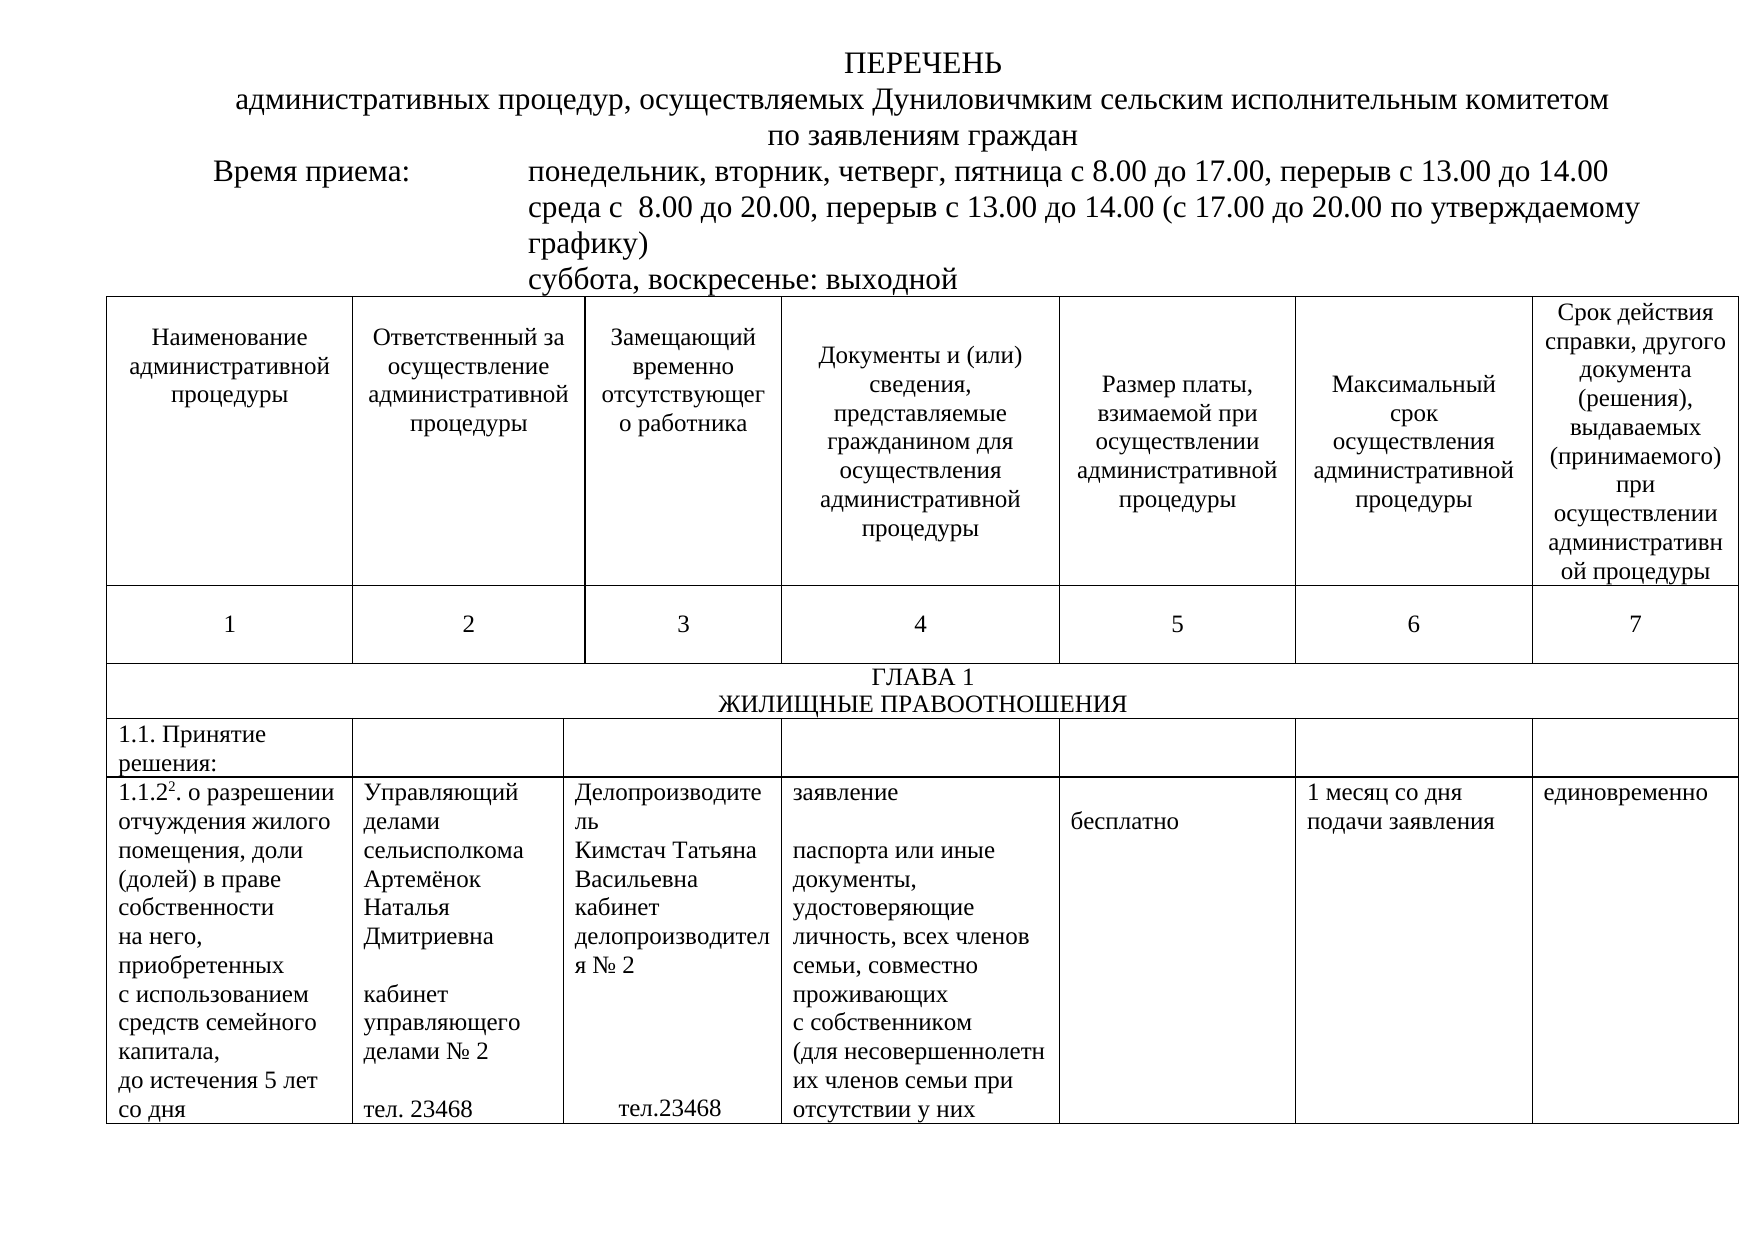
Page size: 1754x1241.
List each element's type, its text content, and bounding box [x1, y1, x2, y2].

table_cell бесплатно [1060, 778, 1295, 1122]
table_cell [782, 778, 1059, 1122]
table_cell [564, 719, 781, 776]
table_cell Документы и (или) сведения, представляемые гражданином для осуществления административной процедуры [782, 297, 1059, 584]
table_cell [353, 778, 563, 1122]
table_cell Замещающий временно отсутствующего работника [586, 297, 781, 584]
table_cell [353, 719, 563, 776]
table_cell 7 [1533, 586, 1738, 663]
table_cell [1060, 719, 1295, 776]
table_cell 6 [1296, 586, 1532, 663]
table_cell 1 [107, 586, 352, 663]
table_cell [782, 719, 1059, 776]
table_cell [1296, 719, 1532, 776]
table_cell [1533, 719, 1738, 776]
table_cell 5 [1060, 586, 1295, 663]
table_cell 4 [782, 586, 1059, 663]
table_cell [564, 778, 781, 1122]
title ПЕРЕЧЕНЬ административных процедур, осуществляемых Дуниловичмким сельским исполнительным комитетом [118, 44, 1728, 116]
table_cell единовременно [1533, 778, 1738, 1122]
table_cell Размер платы, взимаемой при осуществлении административной процедуры [1060, 297, 1295, 584]
table_cell Максимальный срок осуществления административной процедуры [1296, 297, 1532, 584]
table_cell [107, 778, 352, 1122]
title по заявлениям граждан [118, 116, 1728, 152]
table_header понедельник, вторник, четверг, пятница с 8.00 до 17.00, перерыв с 13.00 до 14.00 среда с 8.00 до 20.00, перерыв с 13.00 до 14.00 (с 17.00 до 20.00 по утверждаемому графику) суббота, воскресенье: выходной [517, 152, 1739, 296]
table_cell Срок действия справки, другого документа (решения), выдаваемых (принимаемого) при осуществлении административной процедуры [1533, 297, 1738, 584]
table_cell Наименование административной процедуры [107, 297, 352, 584]
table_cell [1296, 778, 1532, 1122]
table_cell 1.1. Принятие решения: [107, 719, 352, 776]
table_cell ГЛАВА 1 ЖИЛИЩНЫЕ ПРАВООТНОШЕНИЯ [107, 664, 1738, 718]
table_cell 2 [353, 586, 584, 663]
table_header Время приема: [107, 152, 517, 296]
table_cell 3 [586, 586, 781, 663]
table_cell Ответственный за осуществление административной процедуры [353, 297, 584, 584]
